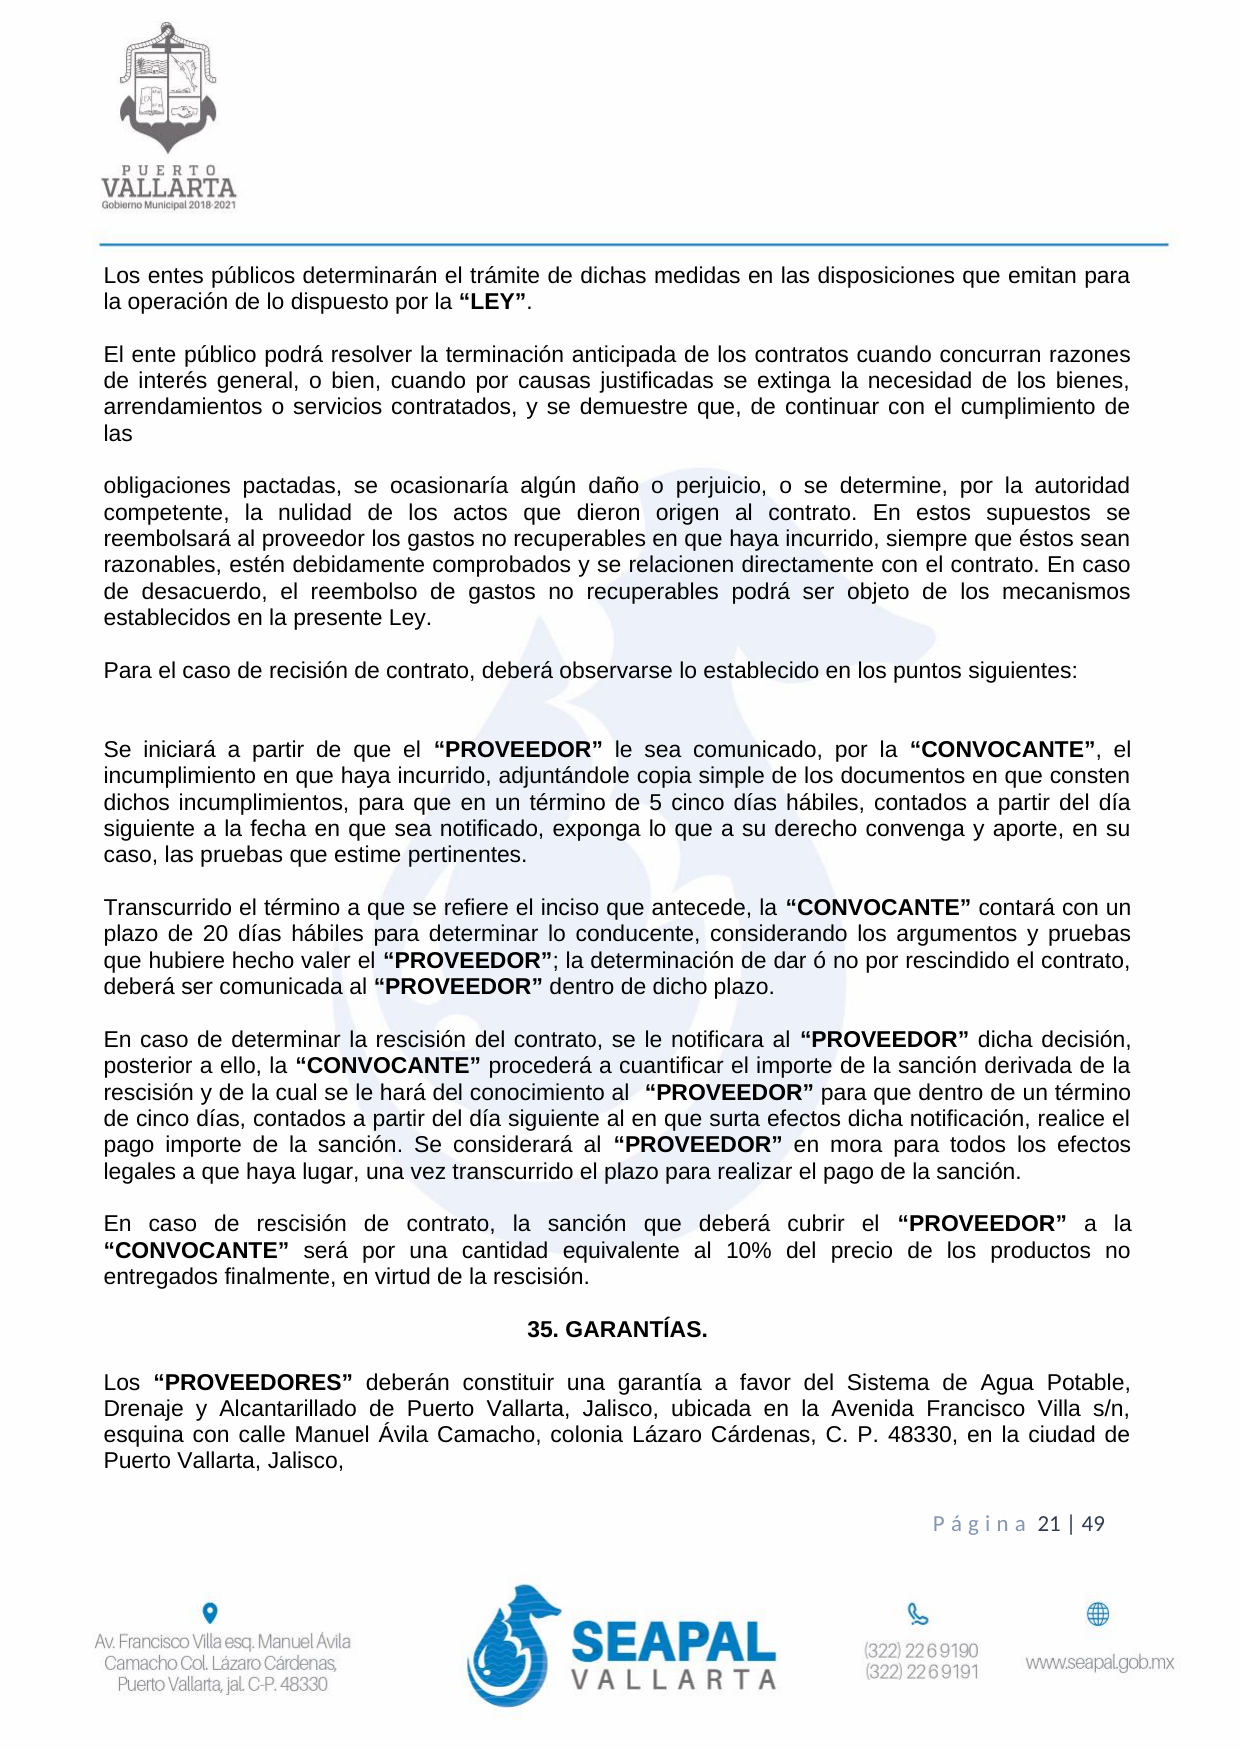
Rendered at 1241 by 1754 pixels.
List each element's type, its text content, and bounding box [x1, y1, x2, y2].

text El ente público podrá resolver la terminación anticipada de los contratos cuando concurran razones de interés general, o bien, cuando por causas justificadas se extinga la necesidad de los bienes, arrendamientos o servicios contratados, y se demuestre que, de continuar con el cumplimiento de las [103, 341, 1132, 446]
text Los entes públicos determinarán el trámite de dichas medidas en las disposiciones que emitan para la operación de lo dispuesto por la “LEY”. [103, 262, 1132, 314]
text Transcurrido el término a que se refiere el inciso que antecede, la “CONVOCANTE” contará con un plazo de 20 días hábiles para determinar lo conducente, considerando los argumentos y pruebas que hubiere hecho valer el “PROVEEDOR”; la determinación de dar ó no por rescindido el contrato, deberá ser comunicada al “PROVEEDOR” dentro de dicho plazo. [103, 894, 1132, 999]
text Para el caso de recisión de contrato, deberá observarse lo establecido en los puntos siguientes: [103, 657, 1132, 683]
text 35. GARANTÍAS. [103, 1316, 1132, 1342]
text Los “PROVEEDORES” deberán constituir una garantía a favor del Sistema de Agua Potable, Drenaje y Alcantarillado de Puerto Vallarta, Jalisco, ubicada en la Avenida Francisco Villa s/n, esquina con calle Manuel Ávila Camacho, colonia Lázaro Cárdenas, C. P. 48330, en la ciudad de Puerto Vallarta, Jalisco, [103, 1368, 1132, 1474]
text En caso de rescisión de contrato, la sanción que deberá cubrir el “PROVEEDOR” a la “CONVOCANTE” será por una cantidad equivalente al 10% del precio de los productos no entregados finalmente, en virtud de la rescisión. [103, 1210, 1132, 1289]
text En caso de determinar la rescisión del contrato, se le notificara al “PROVEEDOR” dicha decisión, posterior a ello, la “CONVOCANTE” procederá a cuantificar el importe de la sanción derivada de la rescisión y de la cual se le hará del conocimiento al “PROVEEDOR” para que dentro de un término de cinco días, contados a partir del día siguiente al en que surta efectos dicha notificación, realice el pago importe de la sanción. Se considerará al “PROVEEDOR” en mora para todos los efectos legales a que haya lugar, una vez transcurrido el plazo para realizar el pago de la sanción. [103, 1026, 1132, 1184]
picture [0, 0, 1241, 1750]
text obligaciones pactadas, se ocasionaría algún daño o perjuicio, o se determine, por la autoridad competente, la nulidad de los actos que dieron origen al contrato. En estos supuestos se reembolsará al proveedor los gastos no recuperables en que haya incurrido, siempre que éstos sean razonables, estén debidamente comprobados y se relacionen directamente con el contrato. En caso de desacuerdo, el reembolso de gastos no recuperables podrá ser objeto de los mecanismos establecidos en la presente Ley. [103, 472, 1132, 631]
text Se iniciará a partir de que el “PROVEEDOR” le sea comunicado, por la “CONVOCANTE”, el incumplimiento en que haya incurrido, adjuntándole copia simple de los documentos en que consten dichos incumplimientos, para que en un término de 5 cinco días hábiles, contados a partir del día siguiente a la fecha en que sea notificado, exponga lo que a su derecho convenga y aporte, en su caso, las pruebas que estime pertinentes. [103, 736, 1132, 868]
